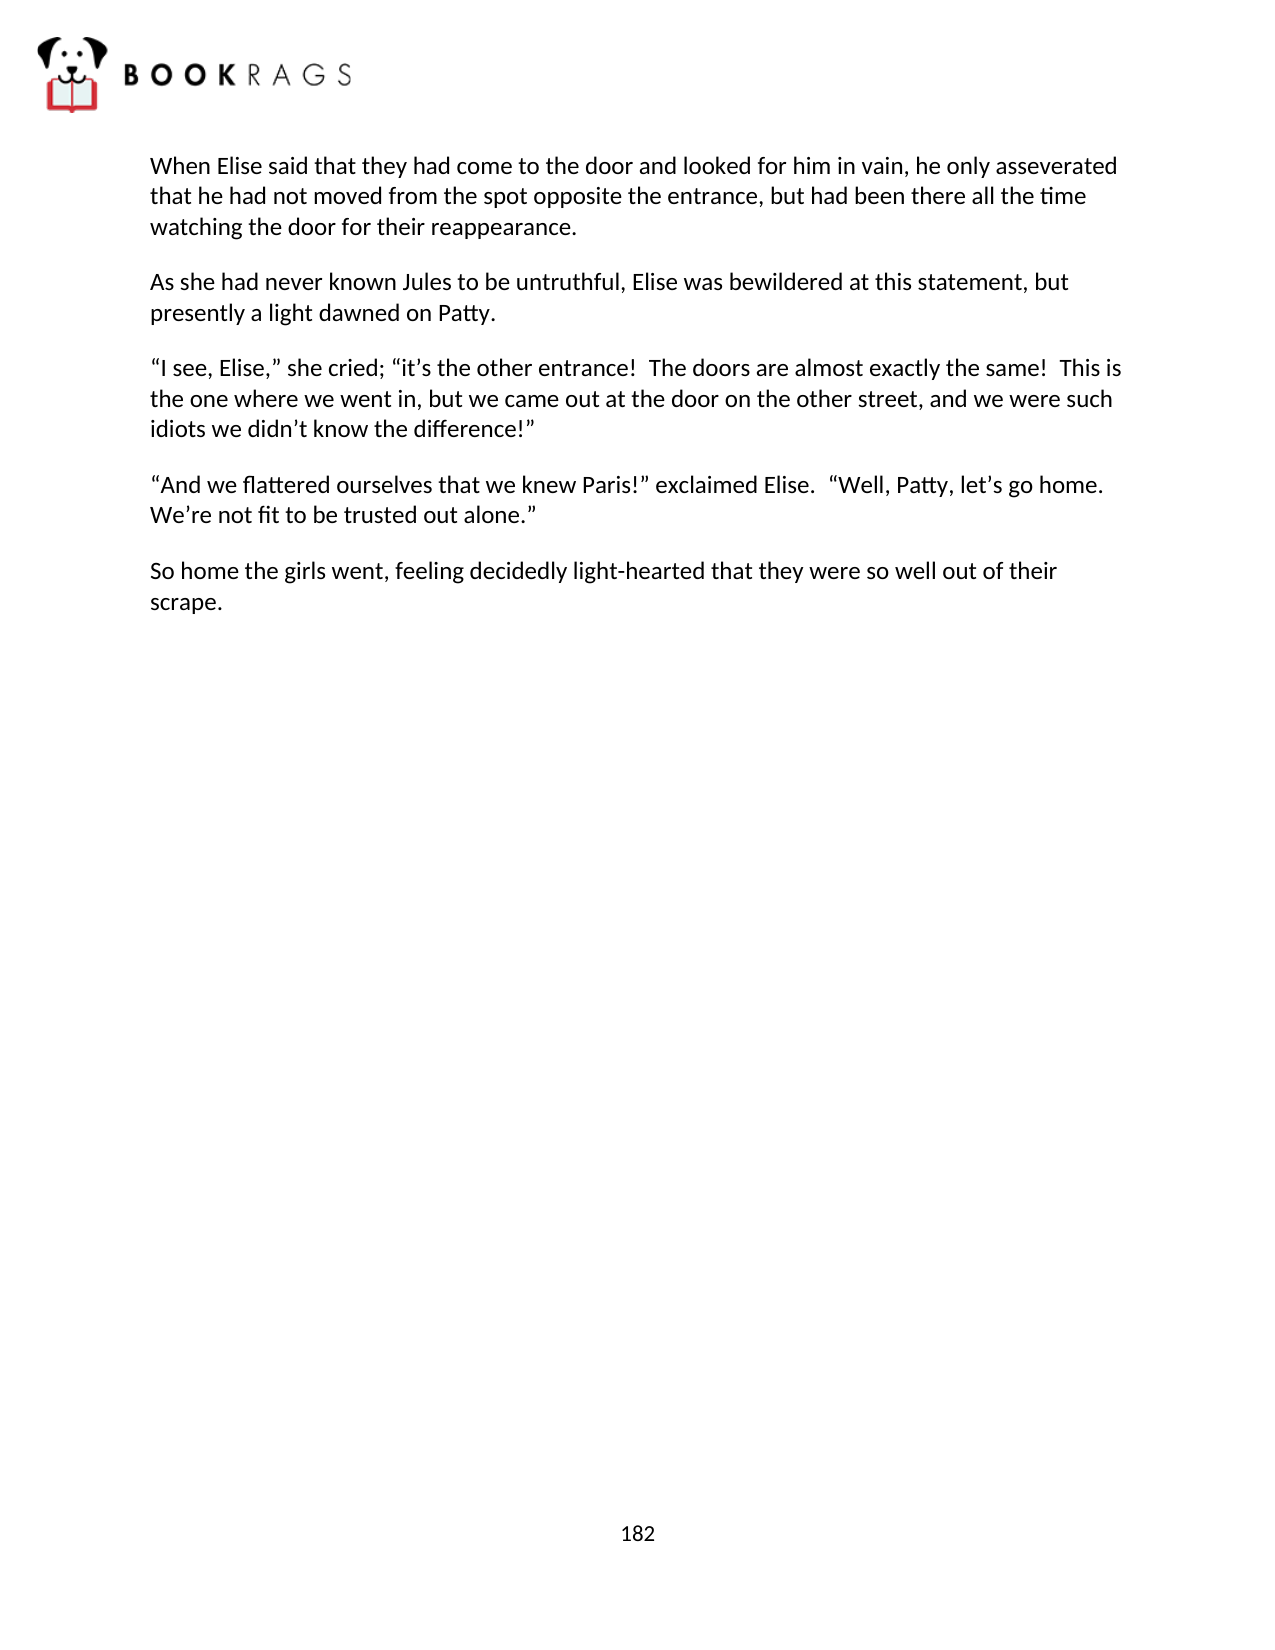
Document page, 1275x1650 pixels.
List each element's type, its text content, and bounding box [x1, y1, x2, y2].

text “I see, Elise,” she cried; “it’s the other entrance! The doors are almost exactly the same! This is the one where we went in, but we came out at the door on the other street, and we were such idiots we didn’t know the difference!” [150, 353, 1125, 444]
text “And we flattered ourselves that we knew Paris!” exclaimed Elise. “Well, Patty, let’s go home. We’re not fit to be trusted out alone.” [150, 469, 1125, 530]
text As she had never known Jules to be untruthful, Elise was bewildered at this statement, but presently a light dawned on Patty. [150, 267, 1125, 328]
text So home the girls went, feeling decidedly light-hearted that they were so well out of their scrape. [150, 555, 1125, 616]
picture [37, 37, 351, 113]
text When Elise said that they had come to the door and looked for him in vain, he only asseverated that he had not moved from the spot opposite the entrance, but had been there all the time watching the door for their reappearance. [150, 150, 1125, 242]
